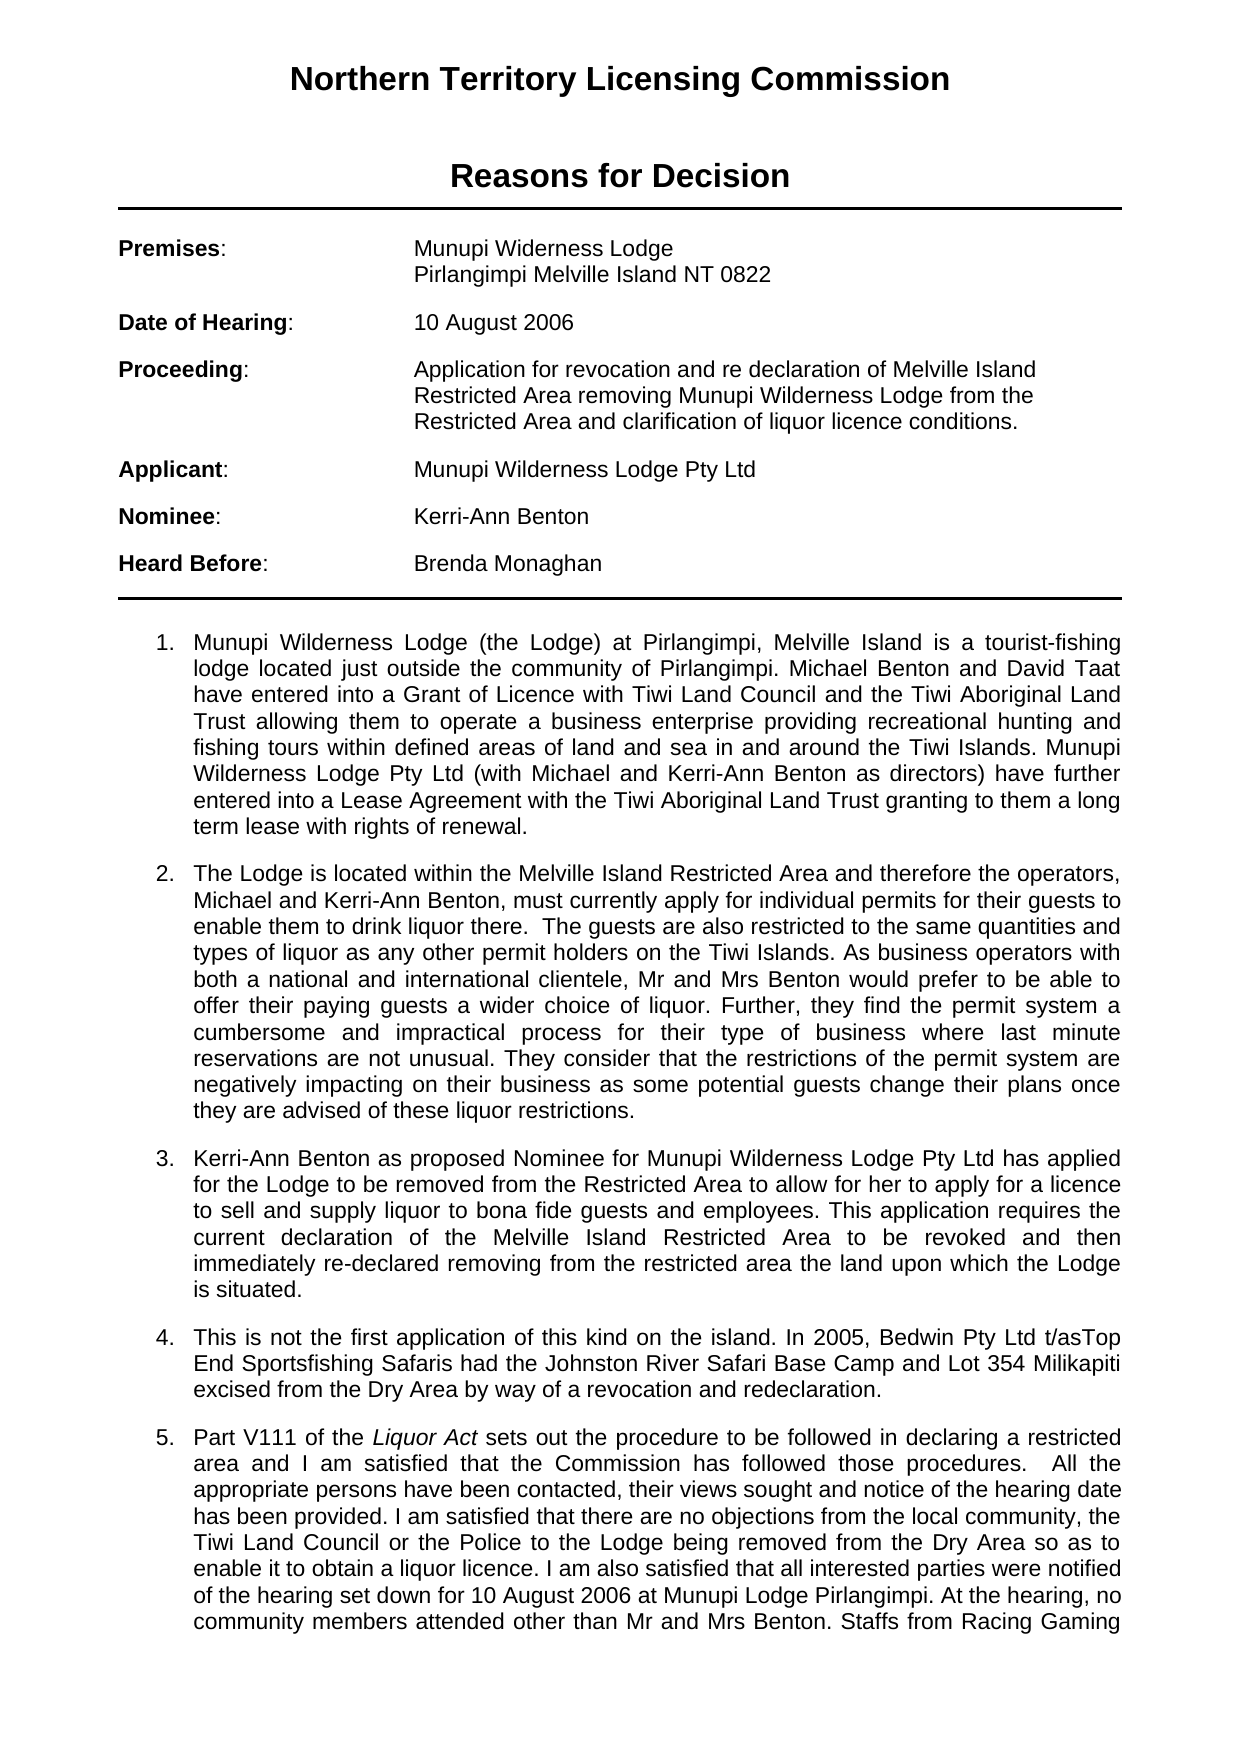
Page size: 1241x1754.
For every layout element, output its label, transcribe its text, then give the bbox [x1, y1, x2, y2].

text Applicant: Munupi Wilderness Lodge Pty Ltd [118, 456, 1122, 482]
list The Lodge is located within the Melville Island Restricted Area and therefore the operators, Michael and Kerri-Ann Benton, must currently apply for individual permits for their guests to enable them to drink liquor there. The guests are also restricted to the same quantities and types of liquor as any other permit holders on the Tiwi Islands. As business operators with both a national and international clientele, Mr and Mrs Benton would prefer to be able to offer their paying guests a wider choice of liquor. Further, they find the permit system a cumbersome and impractical process for their type of business where last minute reservations are not unusual. They consider that the restrictions of the permit system are negatively impacting on their business as some potential guests change their plans once they are advised of these liquor restrictions. [156, 860, 1122, 1124]
text Nominee: Kerri-Ann Benton [118, 503, 1122, 529]
text Proceeding: Application for revocation and re declaration of Melville Island Restricted Area removing Munupi Wilderness Lodge from the Restricted Area and clarification of liquor licence conditions. [118, 356, 1122, 435]
list This is not the first application of this kind on the island. In 2005, Bedwin Pty Ltd t/asTop End Sportsfishing Safaris had the Johnston River Safari Base Camp and Lot 354 Milikapiti excised from the Dry Area by way of a revocation and redeclaration. [156, 1324, 1122, 1403]
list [156, 1423, 1122, 1634]
text Heard Before: Brenda Monaghan [118, 550, 1122, 576]
subtitle Reasons for Decision [118, 156, 1122, 207]
text Premises: Munupi Widerness Lodge Pirlangimpi Melville Island NT 0822 [118, 235, 1122, 288]
list Kerri-Ann Benton as proposed Nominee for Munupi Wilderness Lodge Pty Ltd has applied for the Lodge to be removed from the Restricted Area to allow for her to apply for a licence to sell and supply liquor to bona fide guests and employees. This application requires the current declaration of the Melville Island Restricted Area to be revoked and then immediately re-declared removing from the restricted area the land upon which the Lodge is situated. [156, 1145, 1122, 1303]
text Date of Hearing: 10 August 2006 [118, 308, 1122, 335]
list Munupi Wilderness Lodge (the Lodge) at Pirlangimpi, Melville Island is a tourist-fishing lodge located just outside the community of Pirlangimpi. Michael Benton and David Taat have entered into a Grant of Licence with Tiwi Land Council and the Tiwi Aboriginal Land Trust allowing them to operate a business enterprise providing recreational hunting and fishing tours within defined areas of land and sea in and around the Tiwi Islands. Munupi Wilderness Lodge Pty Ltd (with Michael and Kerri-Ann Benton as directors) have further entered into a Lease Agreement with the Tiwi Aboriginal Land Trust granting to them a long term lease with rights of renewal. [156, 629, 1122, 839]
